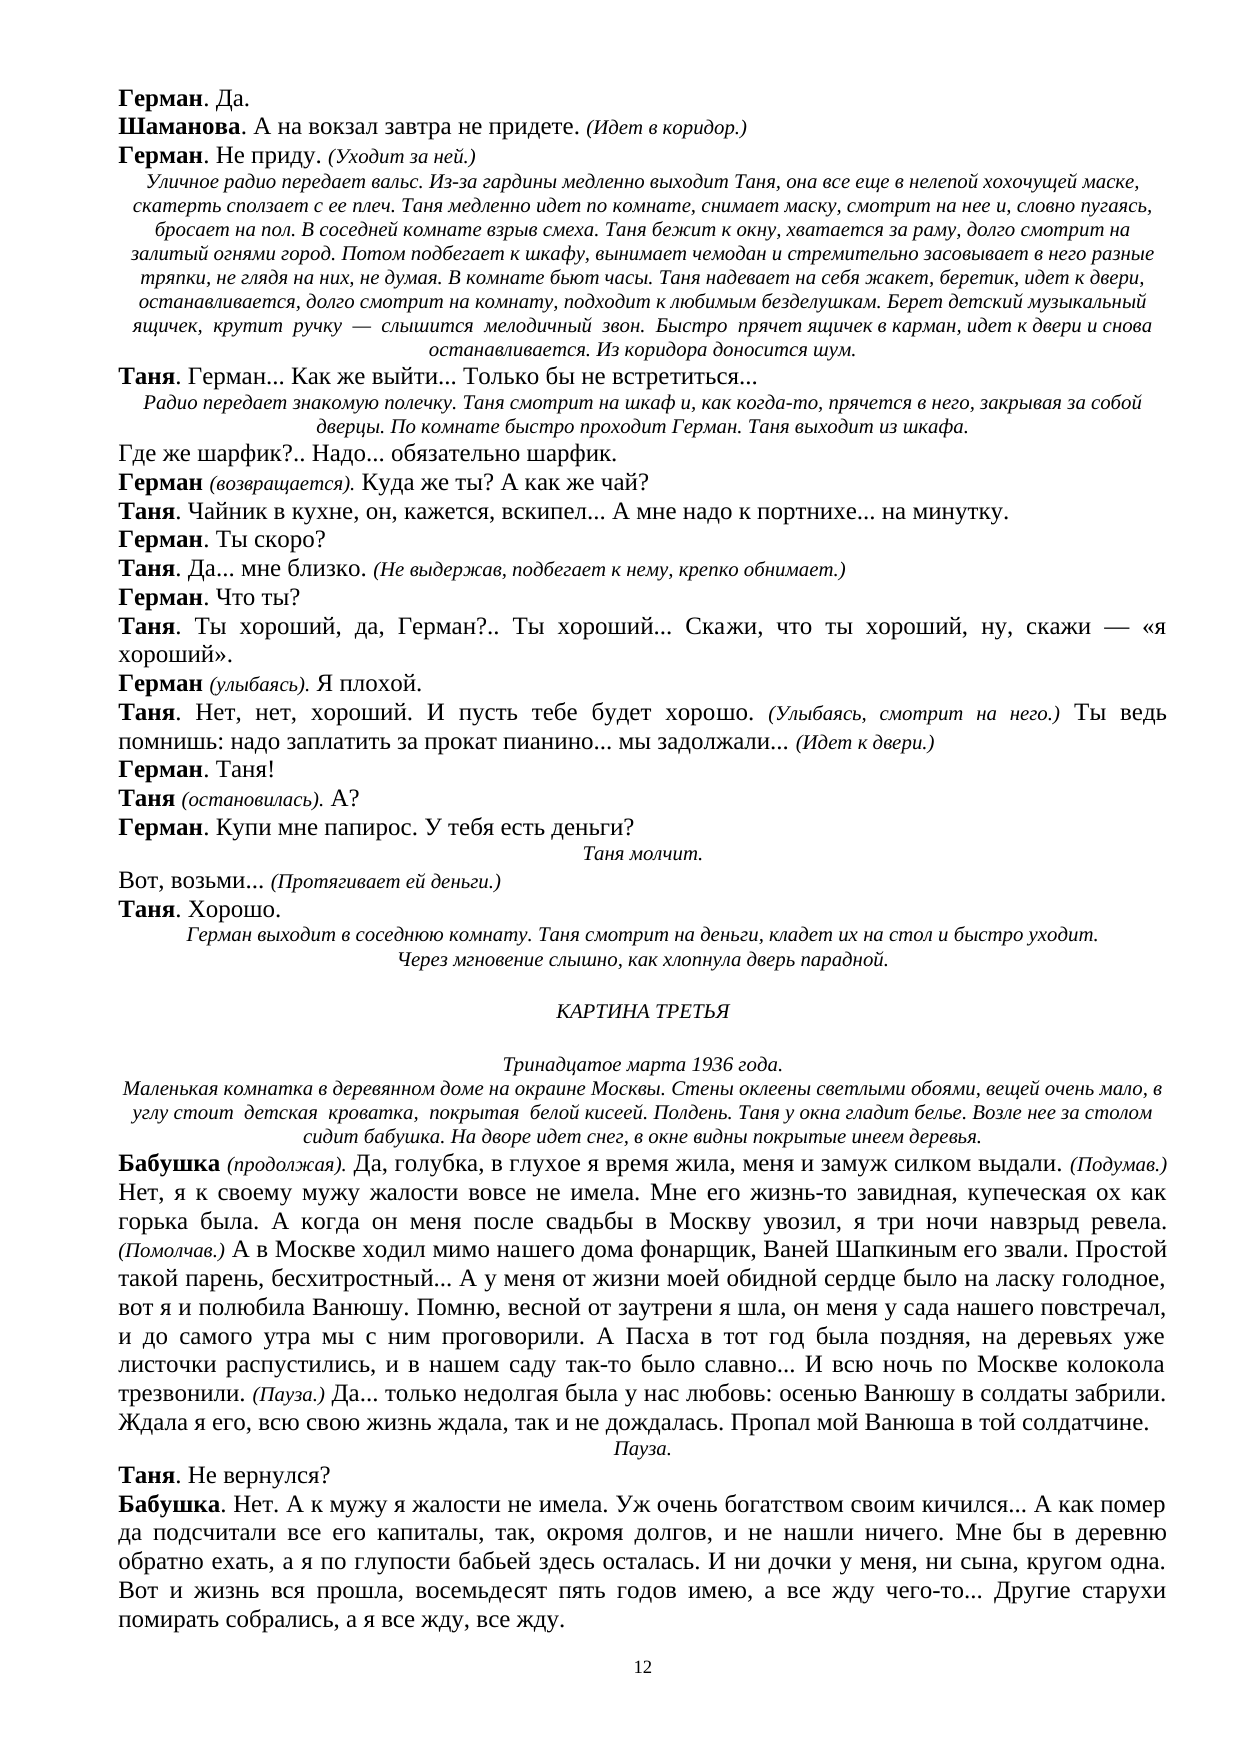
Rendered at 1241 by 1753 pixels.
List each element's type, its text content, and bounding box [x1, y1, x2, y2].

text Бабушка (продолжая). Да, голубка, в глухое я время жила, меня и замуж силком выдали. (Подумав.) Нет, я к своему мужу жалости вовсе не имела. Мне его жизнь-то завидная, купеческая ох как горька была. А когда он меня после свадьбы в Москву увозил, я три ночи навзрыд ревела. (Помолчав.) А в Москве ходил мимо нашего дома фонарщик, Ваней Шапкиным его звали. Простой такой парень, бесхитростный... А у меня от жизни моей обидной сердце было на ласку голодное, вот я и полюбила Ванюшу. Помню, весной от заутрени я шла, он меня у сада нашего повстречал, и до самого утра мы с ним проговорили. А Пасха в тот год была поздняя, на деревьях уже листочки распустились, и в нашем саду так-то было славно... И всю ночь по Москве колокола трезвонили. (Пауза.) Да... только недолгая была у нас любовь: осенью Ванюшу в солдаты забрили. Ждала я его, всю свою жизнь ждала, так и не дождалась. Пропал мой Ванюша в той солдатчине. [118, 1148, 1167, 1436]
text Пауза. [118, 1436, 1167, 1460]
text Герман. Ты скоро? [118, 524, 1167, 553]
text Герман. Купи мне папирос. У тебя есть деньги? [118, 812, 1167, 841]
text Таня. Хорошо. [118, 894, 1167, 922]
text Вот, возьми... (Протягивает ей деньги.) [118, 865, 1167, 894]
text Герман (улыбаясь). Я плохой. [118, 668, 1167, 697]
text Бабушка. Нет. А к мужу я жалости не имела. Уж очень богатством своим кичился... А как помер да подсчитали все его капиталы, так, окромя долгов, и не нашли ничего. Мне бы в деревню обратно ехать, а я по глупости бабьей здесь осталась. И ни дочки у меня, ни сына, кругом одна. Вот и жизнь вся прошла, восемьдесят пять годов имею, а все жду чего-то... Другие старухи помирать собрались, а я все жду, все жду. [118, 1489, 1167, 1632]
text Где же шарфик?.. Надо... обязательно шарфик. [118, 438, 1167, 467]
text Герман (возвращается). Куда же ты? А как же чай? [118, 467, 1167, 496]
text Таня молчит. [118, 841, 1167, 865]
text Таня. Да... мне близко. (Не выдержав, подбегает к нему, крепко обнимает.) [118, 553, 1167, 582]
text Таня. Герман... Как же выйти... Только бы не встретиться... [118, 361, 1167, 390]
text Таня. Чайник в кухне, он, кажется, вскипел... А мне надо к портнихе... на минутку. [118, 496, 1167, 524]
text Радио передает знакомую полечку. Таня смотрит на шкаф и, как когда-то, прячется в него, закрывая за собой дверцы. По комнате быстро проходит Герман. Таня выходит из шкафа. [118, 390, 1167, 438]
text КАРТИНА ТРЕТЬЯ [118, 999, 1167, 1023]
text Уличное радио передает вальс. Из-за гардины медленно выходит Таня, она все еще в нелепой хохочущей маске, скатерть сползает с ее плеч. Таня медленно идет по комнате, снимает маску, смотрит на нее и, словно пугаясь, бросает на пол. В соседней комнате взрыв смеха. Таня бежит к окну, хватается за раму, долго смотрит на залитый огнями город. Потом подбегает к шкафу, вынимает чемодан и стремительно засовывает в него разные тряпки, не глядя на них, не думая. В комнате бьют часы. Таня надевает на себя жакет, беретик, идет к двери, останавливается, долго смотрит на комнату, подходит к любимым безделушкам. Берет детский музыкальный ящичек, крутит ручку — слышится мелодичный звон. Быстро прячет ящичек в карман, идет к двери и снова останавливается. Из коридора доносится шум. [118, 169, 1167, 361]
text Герман. Да. [118, 83, 1167, 111]
text Шаманова. А на вокзал завтра не придете. (Идет в коридор.) [118, 111, 1167, 140]
text Таня. Нет, нет, хороший. И пусть тебе будет хорошо. (Улыбаясь, смотрит на него.) Ты ведь помнишь: надо заплатить за прокат пианино... мы задолжали... (Идет к двери.) [118, 697, 1167, 754]
text Таня. Не вернулся? [118, 1460, 1167, 1489]
text Герман. Не приду. (Уходит за ней.) [118, 140, 1167, 169]
text Таня. Ты хороший, да, Герман?.. Ты хороший... Скажи, что ты хороший, ну, скажи — «я хороший». [118, 611, 1167, 668]
text Таня (остановилась). А? [118, 783, 1167, 812]
text Маленькая комнатка в деревянном доме на окраине Москвы. Стены оклеены светлыми обоями, вещей очень мало, в углу стоит детская кроватка, покрытая белой кисеей. Полдень. Таня у окна гладит белье. Возле нее за столом сидит бабушка. На дворе идет снег, в окне видны покрытые инеем деревья. [118, 1076, 1167, 1148]
text Тринадцатое марта 1936 года. [118, 1052, 1167, 1076]
text Герман выходит в соседнюю комнату. Таня смотрит на деньги, кладет их на стол и быстро уходит. [118, 922, 1167, 946]
text Герман. Что ты? [118, 582, 1167, 611]
text Через мгновение слышно, как хлопнула дверь парадной. [118, 946, 1167, 971]
text Герман. Таня! [118, 754, 1167, 783]
